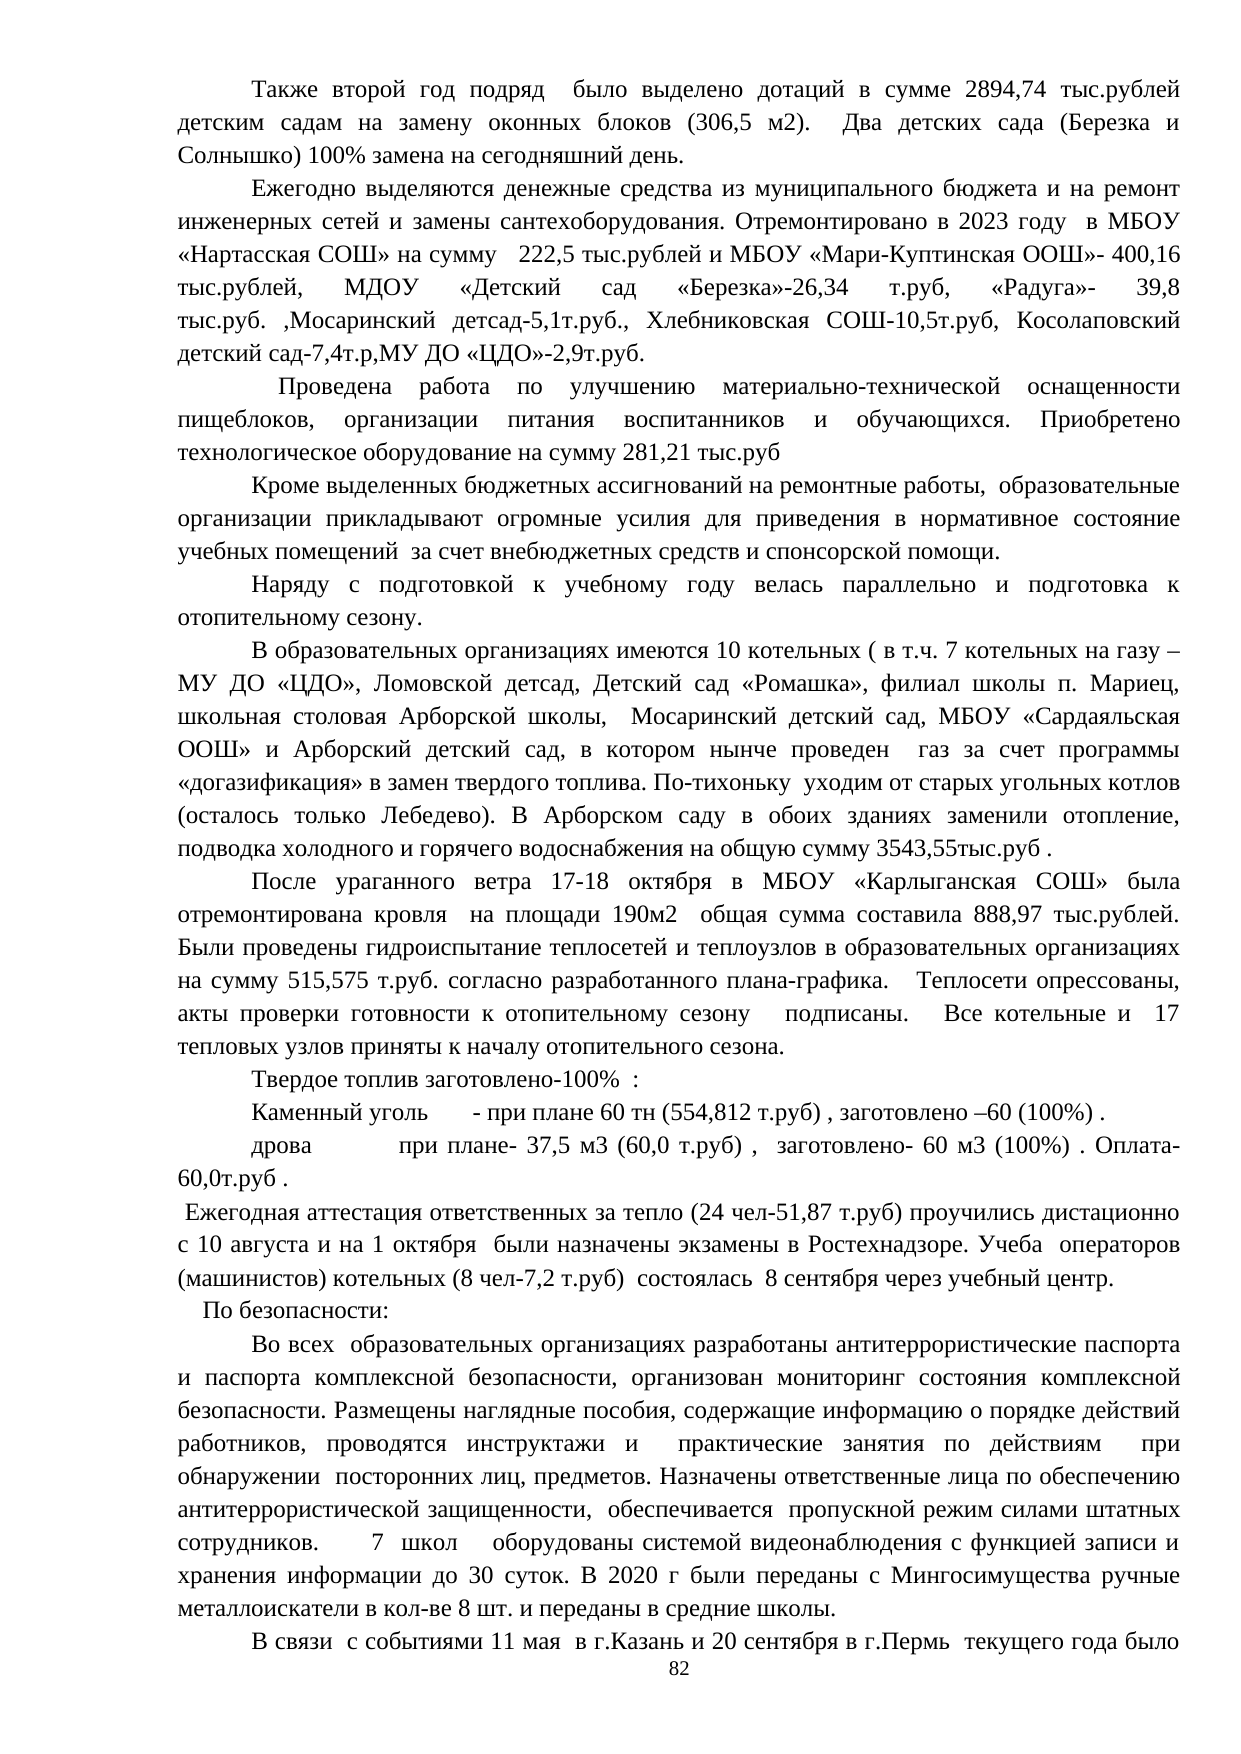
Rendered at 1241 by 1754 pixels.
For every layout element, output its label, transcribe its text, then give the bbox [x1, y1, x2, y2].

text Во всех образовательных организациях разработаны антитеррористические паспорта и паспорта комплексной безопасности, организован мониторинг состояния комплексной безопасности. Размещены наглядные пособия, содержащие информацию о порядке действий работников, проводятся инструктажи и практические занятия по действиям при обнаружении посторонних лиц, предметов. Назначены ответственные лица по обеспечению антитеррористической защищенности, обеспечивается пропускной режим силами штатных сотрудников. 7 школ оборудованы системой видеонаблюдения с функцией записи и хранения информации до 30 суток. В 2020 г были переданы с Мингосимущества ручные металлоискатели в кол-ве 8 шт. и переданы в средние школы. [177, 1329, 1181, 1622]
text Каменный уголь - при плане 60 тн (554,812 т.руб) , заготовлено –60 (100%) . [177, 1097, 1181, 1126]
text Ежегодная аттестация ответственных за тепло (24 чел-51,87 т.руб) проучились дистационно с 10 августа и на 1 октября были назначены экзамены в Ростехнадзоре. Учеба операторов (машинистов) котельных (8 чел-7,2 т.руб) состоялась 8 сентября через учебный центр. [177, 1197, 1181, 1291]
text Ежегодно выделяются денежные средства из муниципального бюджета и на ремонт инженерных сетей и замены сантехоборудования. Отремонтировано в 2023 году в МБОУ «Нартасская СОШ» на сумму 222,5 тыс.рублей и МБОУ «Мари-Куптинская ООШ»- 400,16 тыс.рублей, МДОУ «Детский сад «Березка»-26,34 т.руб, «Радуга»- 39,8 тыс.руб. ,Мосаринский детсад-5,1т.руб., Хлебниковская СОШ-10,5т.руб, Косолаповский детский сад-7,4т.р,МУ ДО «ЦДО»-2,9т.руб. [177, 173, 1181, 367]
text Твердое топлив заготовлено-100% : [177, 1064, 1181, 1093]
text Проведена работа по улучшению материально-технической оснащенности пищеблоков, организации питания воспитанников и обучающихся. Приобретено технологическое оборудование на сумму 281,21 тыс.руб [177, 371, 1181, 466]
text Наряду с подготовкой к учебному году велась параллельно и подготовка к отопительному сезону. [177, 569, 1181, 631]
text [177, 1626, 1181, 1654]
text По безопасности: [177, 1296, 1181, 1324]
text дрова при плане- 37,5 м3 (60,0 т.руб) , заготовлено- 60 м3 (100%) . Оплата-60,0т.руб . [177, 1131, 1181, 1192]
text Кроме выделенных бюджетных ассигнований на ремонтные работы, образовательные организации прикладывают огромные усилия для приведения в нормативное состояние учебных помещений за счет внебюджетных средств и спонсорской помощи. [177, 470, 1181, 565]
text В образовательных организациях имеются 10 котельных ( в т.ч. 7 котельных на газу – МУ ДО «ЦДО», Ломовской детсад, Детский сад «Ромашка», филиал школы п. Мариец, школьная столовая Арборской школы, Мосаринский детский сад, МБОУ «Сардаяльская ООШ» и Арборский детский сад, в котором нынче проведен газ за счет программы «догазификация» в замен твердого топлива. По-тихоньку уходим от старых угольных котлов (осталось только Лебедево). В Арборском саду в обоих зданиях заменили отопление, подводка холодного и горячего водоснабжения на общую сумму 3543,55тыс.руб . [177, 635, 1181, 862]
text После ураганного ветра 17-18 октября в МБОУ «Карлыганская СОШ» была отремонтирована кровля на площади 190м2 общая сумма составила 888,97 тыс.рублей. Были проведены гидроиспытание теплосетей и теплоузлов в образовательных организациях на сумму 515,575 т.руб. согласно разработанного плана-графика. Теплосети опрессованы, акты проверки готовности к отопительному сезону подписаны. Все котельные и 17 тепловых узлов приняты к началу отопительного сезона. [177, 866, 1181, 1060]
text Также второй год подряд было выделено дотаций в сумме 2894,74 тыс.рублей детским садам на замену оконных блоков (306,5 м2). Два детских сада (Березка и Солнышко) 100% замена на сегодняшний день. [177, 74, 1181, 169]
